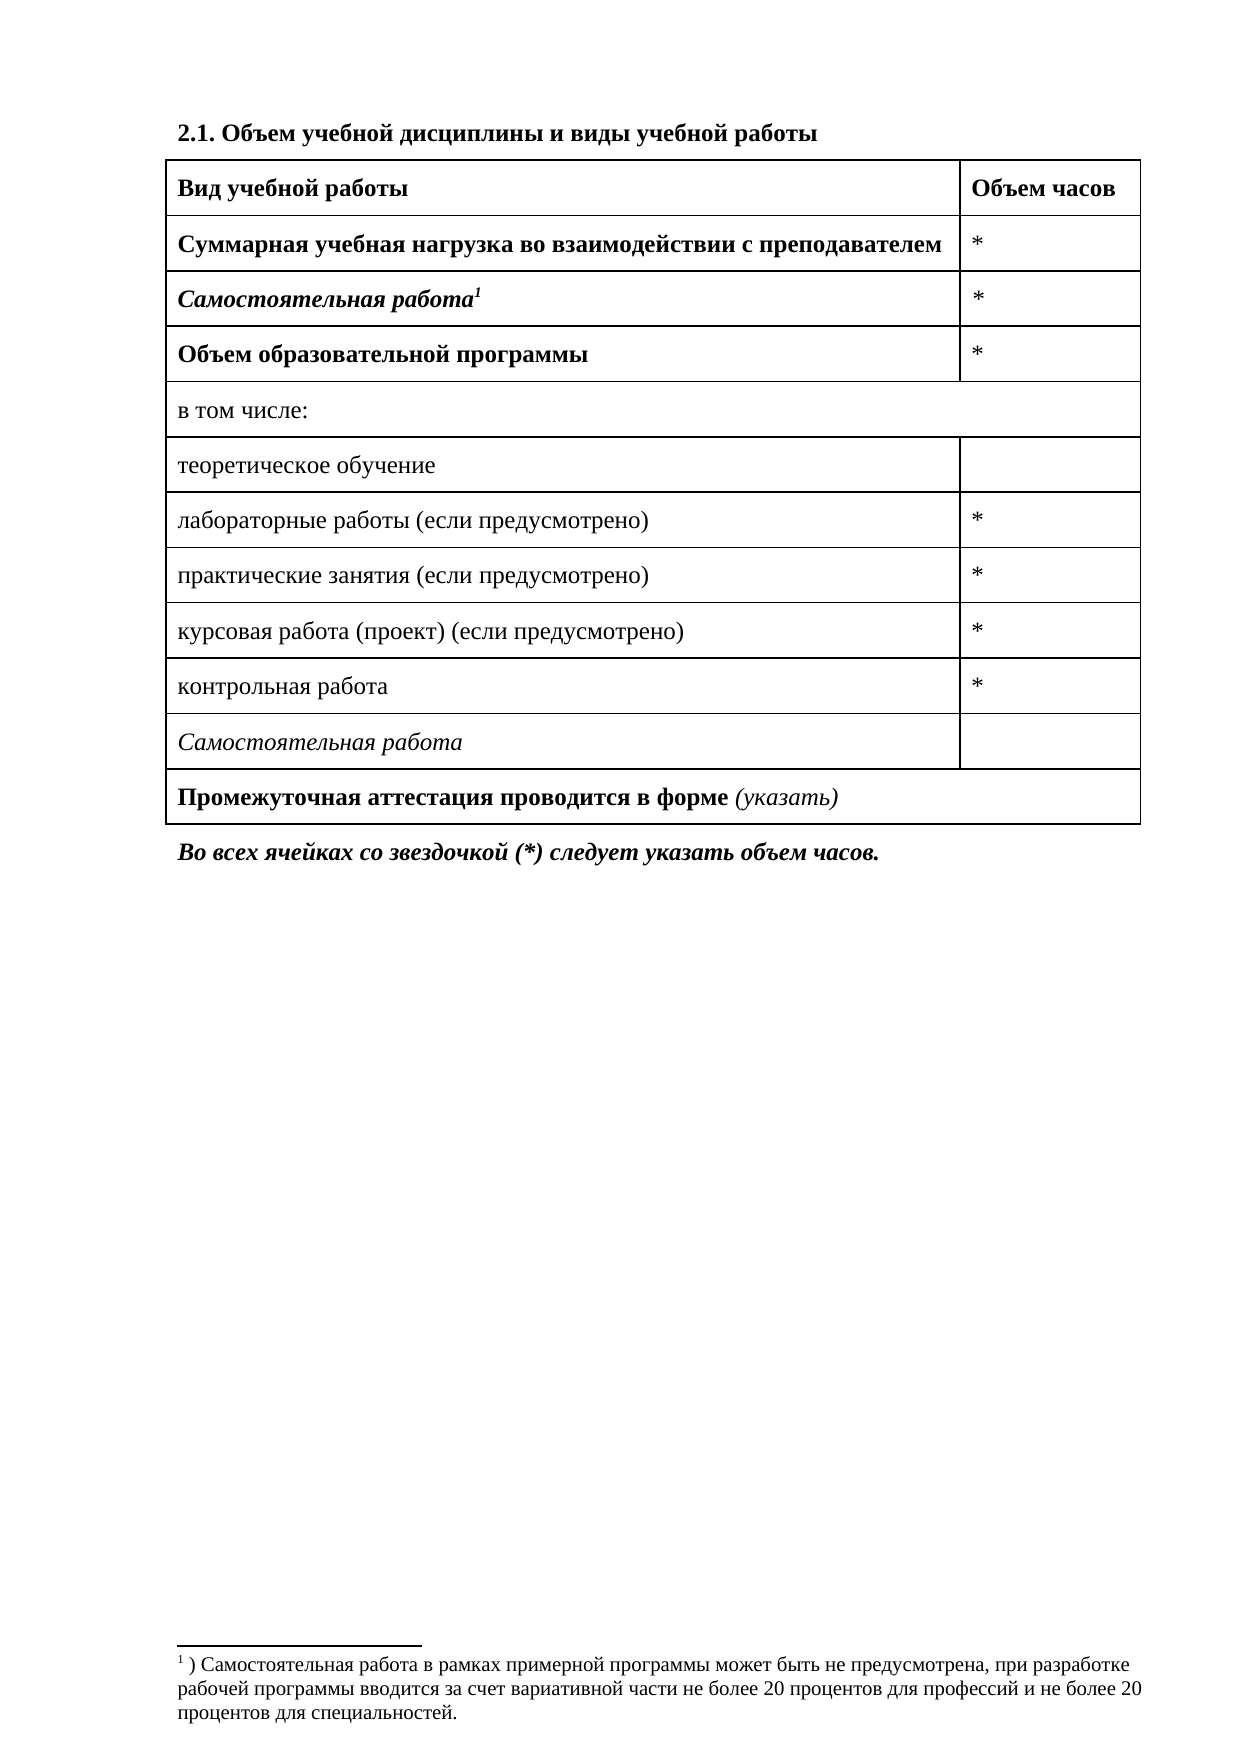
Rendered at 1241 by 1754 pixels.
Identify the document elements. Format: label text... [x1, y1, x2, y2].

table_cell Суммарная учебная нагрузка во взаимодействии с преподавателем [167, 216, 959, 270]
table_cell Самостоятельная работа [167, 714, 959, 768]
table_header Объем часов [961, 161, 1140, 215]
table_cell контрольная работа [167, 659, 959, 712]
table_cell Объем образовательной программы [167, 327, 959, 381]
table_cell [961, 714, 1140, 768]
table_header Вид учебной работы [167, 161, 959, 215]
table_cell курсовая работа (проект) (если предусмотрено) [167, 603, 959, 657]
table_cell * [961, 216, 1140, 270]
table_cell Промежуточная аттестация проводится в форме (указать) [167, 770, 1140, 823]
table_cell лабораторные работы (если предусмотрено) [167, 493, 959, 547]
table_cell * [961, 493, 1140, 547]
table_cell * [961, 603, 1140, 657]
table_cell * [961, 659, 1140, 712]
text Во всех ячейках со звездочкой (*) следует указать объем часов. [177, 837, 1152, 866]
table_cell практические занятия (если предусмотрено) [167, 548, 959, 602]
table_cell в том числе: [167, 382, 1140, 436]
table_cell * [961, 327, 1140, 381]
text 2.1. Объем учебной дисциплины и виды учебной работы [177, 118, 1152, 147]
table_cell теоретическое обучение [167, 438, 959, 491]
table_cell * [961, 548, 1140, 602]
table_cell * [961, 272, 1140, 325]
table_cell Самостоятельная работа [167, 272, 959, 325]
table_cell [961, 438, 1140, 491]
